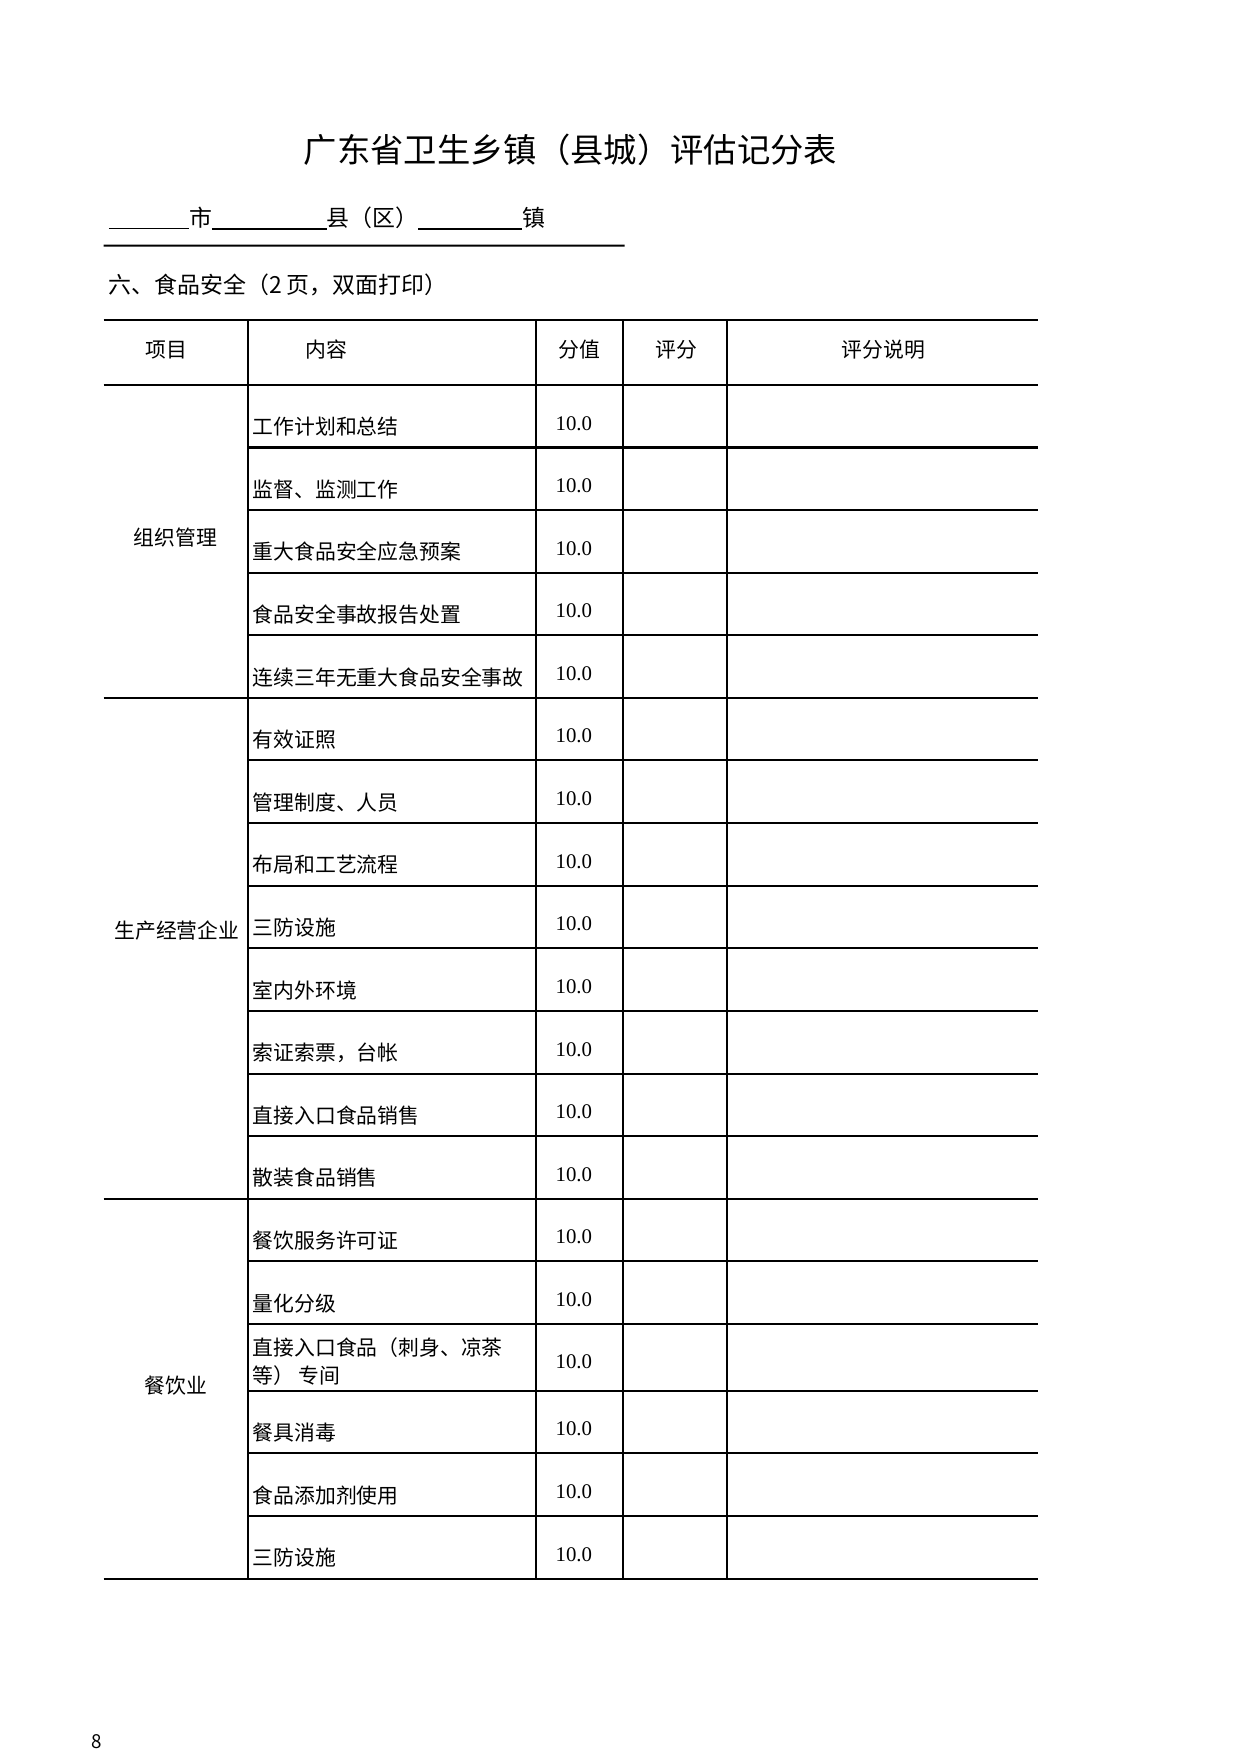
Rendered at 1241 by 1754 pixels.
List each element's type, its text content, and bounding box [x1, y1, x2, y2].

table_cell 食品添加剂使用 [249, 1454, 535, 1515]
table_cell [624, 1325, 726, 1389]
table_cell [624, 1075, 726, 1135]
table_cell [624, 887, 726, 947]
table_cell 10.0 [537, 699, 622, 759]
table_cell 10.0 [537, 636, 622, 697]
table_cell [728, 1137, 1038, 1198]
table_header 内容 [249, 321, 535, 384]
table_cell [624, 511, 726, 572]
table_cell 量化分级 [249, 1262, 535, 1323]
table_cell 重大食品安全应急预案 [249, 511, 535, 572]
table_cell 生产经营企业 [104, 699, 247, 1198]
table_cell 餐饮业 [104, 1200, 247, 1577]
table_cell 10.0 [537, 449, 622, 509]
table_cell 10.0 [537, 887, 622, 947]
table_cell [728, 636, 1038, 697]
table_cell 直接入口食品（刺身、凉茶等） 专间 [249, 1325, 535, 1389]
table_cell 餐具消毒 [249, 1392, 535, 1452]
table_cell [624, 1012, 726, 1072]
table_cell [624, 1200, 726, 1260]
table_cell [728, 1392, 1038, 1452]
table_cell 室内外环境 [249, 949, 535, 1010]
table_cell 食品安全事故报告处置 [249, 574, 535, 634]
table_cell [624, 449, 726, 509]
table_cell 10.0 [537, 1012, 622, 1072]
table_cell 连续三年无重大食品安全事故 [249, 636, 535, 697]
table_cell [728, 1075, 1038, 1135]
table_cell [728, 449, 1038, 509]
table_cell [728, 699, 1038, 759]
table_cell [728, 824, 1038, 884]
text 六、食品安全（2页，双面打印） [109, 267, 1092, 300]
table_cell 10.0 [537, 1200, 622, 1260]
table_cell 10.0 [537, 1325, 622, 1389]
table_cell [728, 949, 1038, 1010]
table_cell 10.0 [537, 511, 622, 572]
table_cell 组织管理 [104, 386, 247, 697]
table_cell 散装食品销售 [249, 1137, 535, 1198]
table_cell [624, 761, 726, 822]
table_cell 管理制度、人员 [249, 761, 535, 822]
table_header 评分说明 [728, 321, 1038, 384]
table_cell [728, 1012, 1038, 1072]
table_cell 直接入口食品销售 [249, 1075, 535, 1135]
table_cell [728, 1517, 1038, 1577]
table_cell [624, 1517, 726, 1577]
table_cell [624, 386, 726, 446]
table_cell [624, 574, 726, 634]
table_cell 监督、监测工作 [249, 449, 535, 509]
table_cell [728, 887, 1038, 947]
table_header 项目 [104, 321, 247, 384]
table_cell [728, 1325, 1038, 1389]
table_cell [728, 386, 1038, 446]
table_cell 10.0 [537, 1517, 622, 1577]
table_cell 10.0 [537, 761, 622, 822]
table_header 评分 [624, 321, 726, 384]
table_cell [624, 636, 726, 697]
table_cell 餐饮服务许可证 [249, 1200, 535, 1260]
table_cell [728, 1200, 1038, 1260]
table_cell 三防设施 [249, 887, 535, 947]
table_cell 10.0 [537, 1262, 622, 1323]
table_cell 有效证照 [249, 699, 535, 759]
table_cell 10.0 [537, 824, 622, 884]
table_cell 10.0 [537, 949, 622, 1010]
table_cell [624, 1454, 726, 1515]
table_cell [624, 1137, 726, 1198]
table_cell 工作计划和总结 [249, 386, 535, 446]
table_cell [728, 574, 1038, 634]
table_cell [624, 699, 726, 759]
table_cell 10.0 [537, 1454, 622, 1515]
table_cell 索证索票，台帐 [249, 1012, 535, 1072]
table_cell 10.0 [537, 386, 622, 446]
table_header 分值 [537, 321, 622, 384]
table_cell [728, 1454, 1038, 1515]
table_cell 10.0 [537, 574, 622, 634]
table_cell [728, 1262, 1038, 1323]
table_cell [624, 949, 726, 1010]
table_cell [728, 511, 1038, 572]
table_cell [624, 824, 726, 884]
table_cell [624, 1392, 726, 1452]
table_cell [728, 761, 1038, 822]
table_cell 10.0 [537, 1137, 622, 1198]
table_cell 三防设施 [249, 1517, 535, 1577]
table_cell 10.0 [537, 1392, 622, 1452]
table_cell 10.0 [537, 1075, 622, 1135]
table_cell 布局和工艺流程 [249, 824, 535, 884]
table_cell [624, 1262, 726, 1323]
